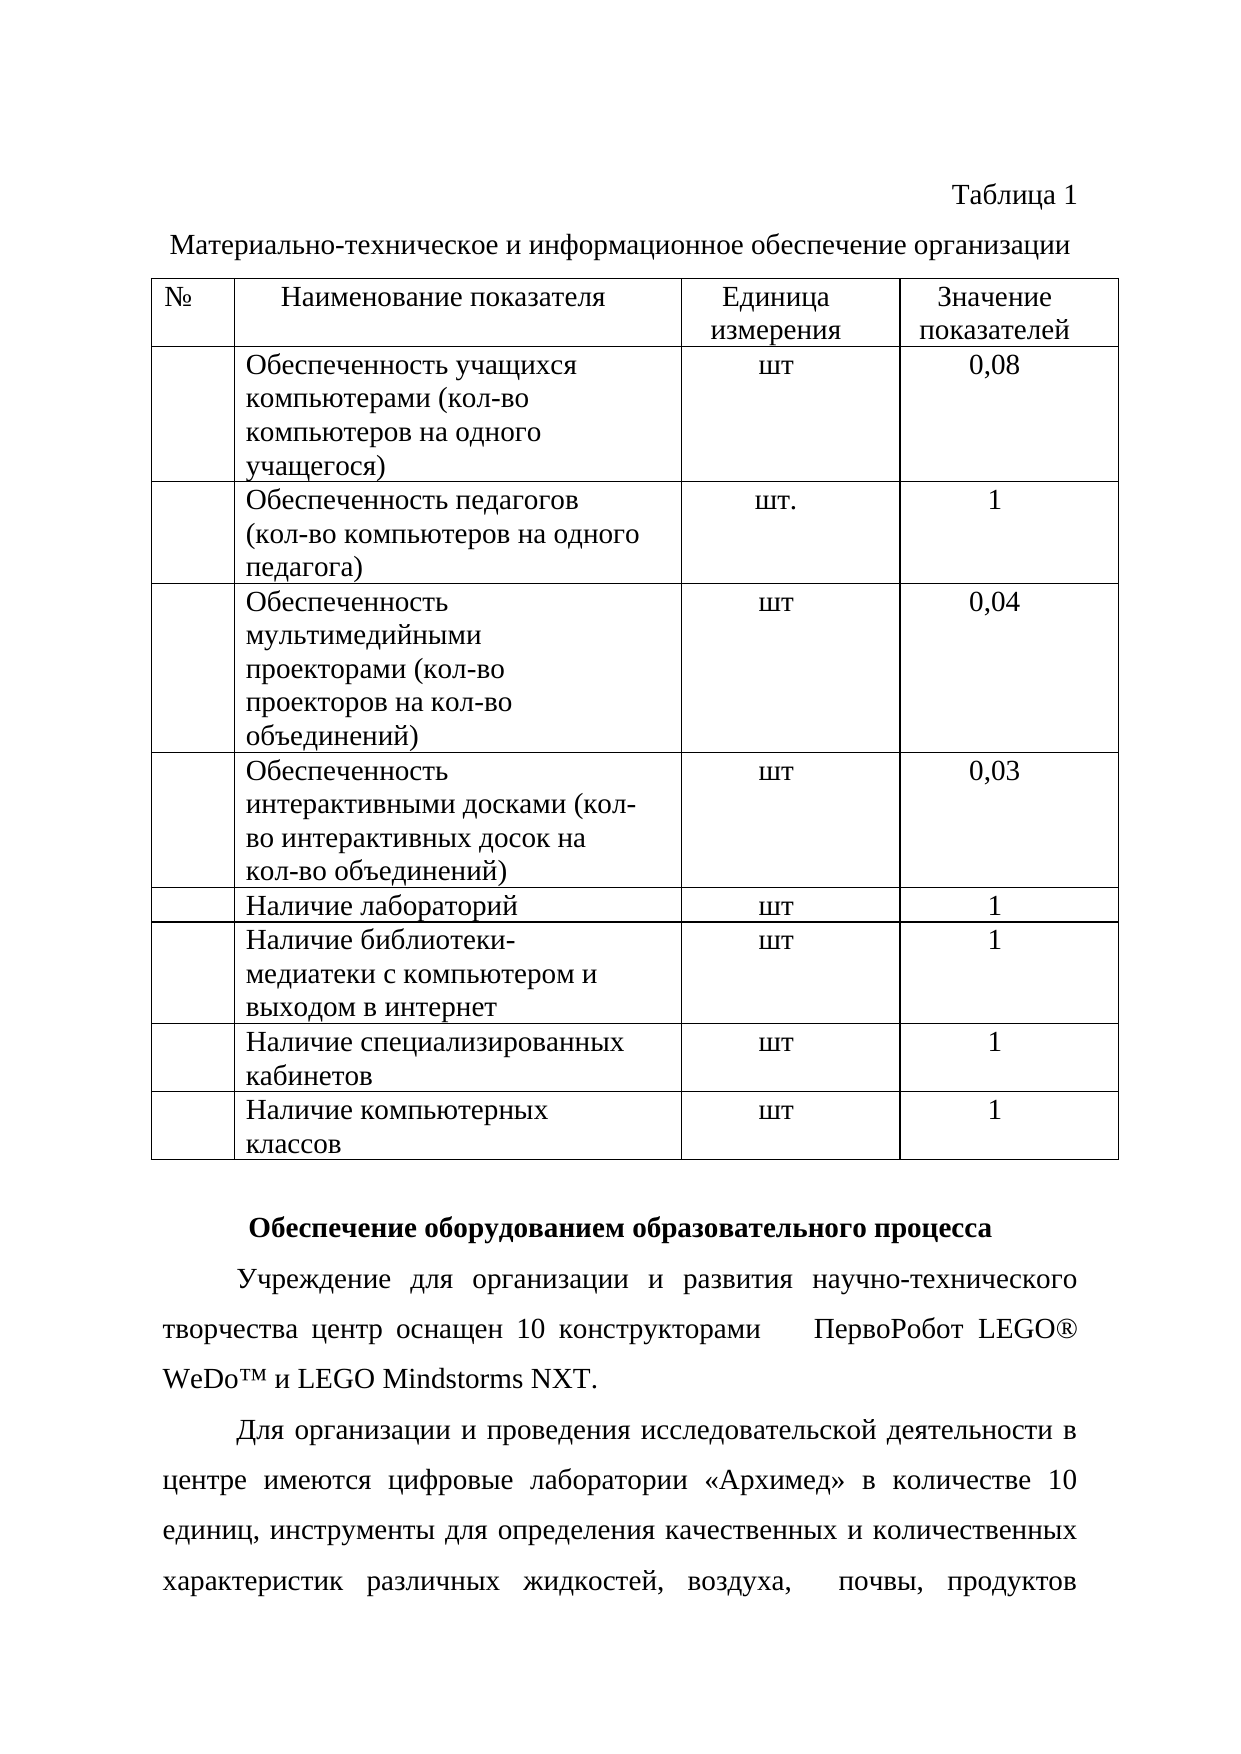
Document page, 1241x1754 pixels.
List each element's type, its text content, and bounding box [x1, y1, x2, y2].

table_cell Наличие компьютерных классов [235, 1092, 681, 1159]
table_header № [152, 279, 234, 346]
table_cell [152, 347, 234, 481]
table_cell 0,08 [901, 347, 1118, 481]
table_cell 1 [901, 482, 1118, 583]
text Обеспечение оборудованием образовательного процесса [162, 1211, 1078, 1244]
table_cell 0,03 [901, 753, 1118, 887]
text Учреждение для организации и развития научно-технического творчества центр оснащен 10 конструкторами ПервоРобот LEGO® WeDo™ и LEGO Mindstorms NXT. [162, 1261, 1078, 1395]
table_cell шт [682, 753, 899, 887]
text Материально-техническое и информационное обеспечение организации [162, 227, 1078, 261]
table_cell шт [682, 584, 899, 752]
table_cell Обеспеченность педагогов (кол-во компьютеров на одного педагога) [235, 482, 681, 583]
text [162, 1412, 1078, 1596]
table_cell 1 [901, 1092, 1118, 1159]
table_cell [152, 584, 234, 752]
table_cell Обеспеченность учащихся компьютерами (кол-во компьютеров на одного учащегося) [235, 347, 681, 481]
table_header Значение показателей [901, 279, 1118, 346]
table_cell Наличие специализированных кабинетов [235, 1024, 681, 1091]
table_cell шт [682, 1024, 899, 1091]
table_cell Наличие лабораторий [235, 888, 681, 921]
table_cell 1 [901, 1024, 1118, 1091]
table_cell шт [682, 1092, 899, 1159]
table_cell [152, 888, 234, 921]
table_cell Обеспеченность мультимедийными проекторами (кол-во проекторов на кол-во объединений) [235, 584, 681, 752]
table_cell [152, 753, 234, 887]
table_cell [152, 482, 234, 583]
table_cell шт. [682, 482, 899, 583]
text Таблица 1 [162, 177, 1078, 211]
table_cell шт [682, 923, 899, 1023]
table_cell Обеспеченность интерактивными досками (кол-во интерактивных досок на кол-во объединений) [235, 753, 681, 887]
table_cell шт [682, 888, 899, 921]
table_cell Наличие библиотеки-медиатеки с компьютером и выходом в интернет [235, 923, 681, 1023]
table_cell 0,04 [901, 584, 1118, 752]
table_cell шт [682, 347, 899, 481]
table_cell [152, 923, 234, 1023]
table_header Единица измерения [682, 279, 899, 346]
table_cell 1 [901, 888, 1118, 921]
table_cell [152, 1024, 234, 1091]
table_cell [152, 1092, 234, 1159]
table_header Наименование показателя [235, 279, 681, 346]
table_cell 1 [901, 923, 1118, 1023]
